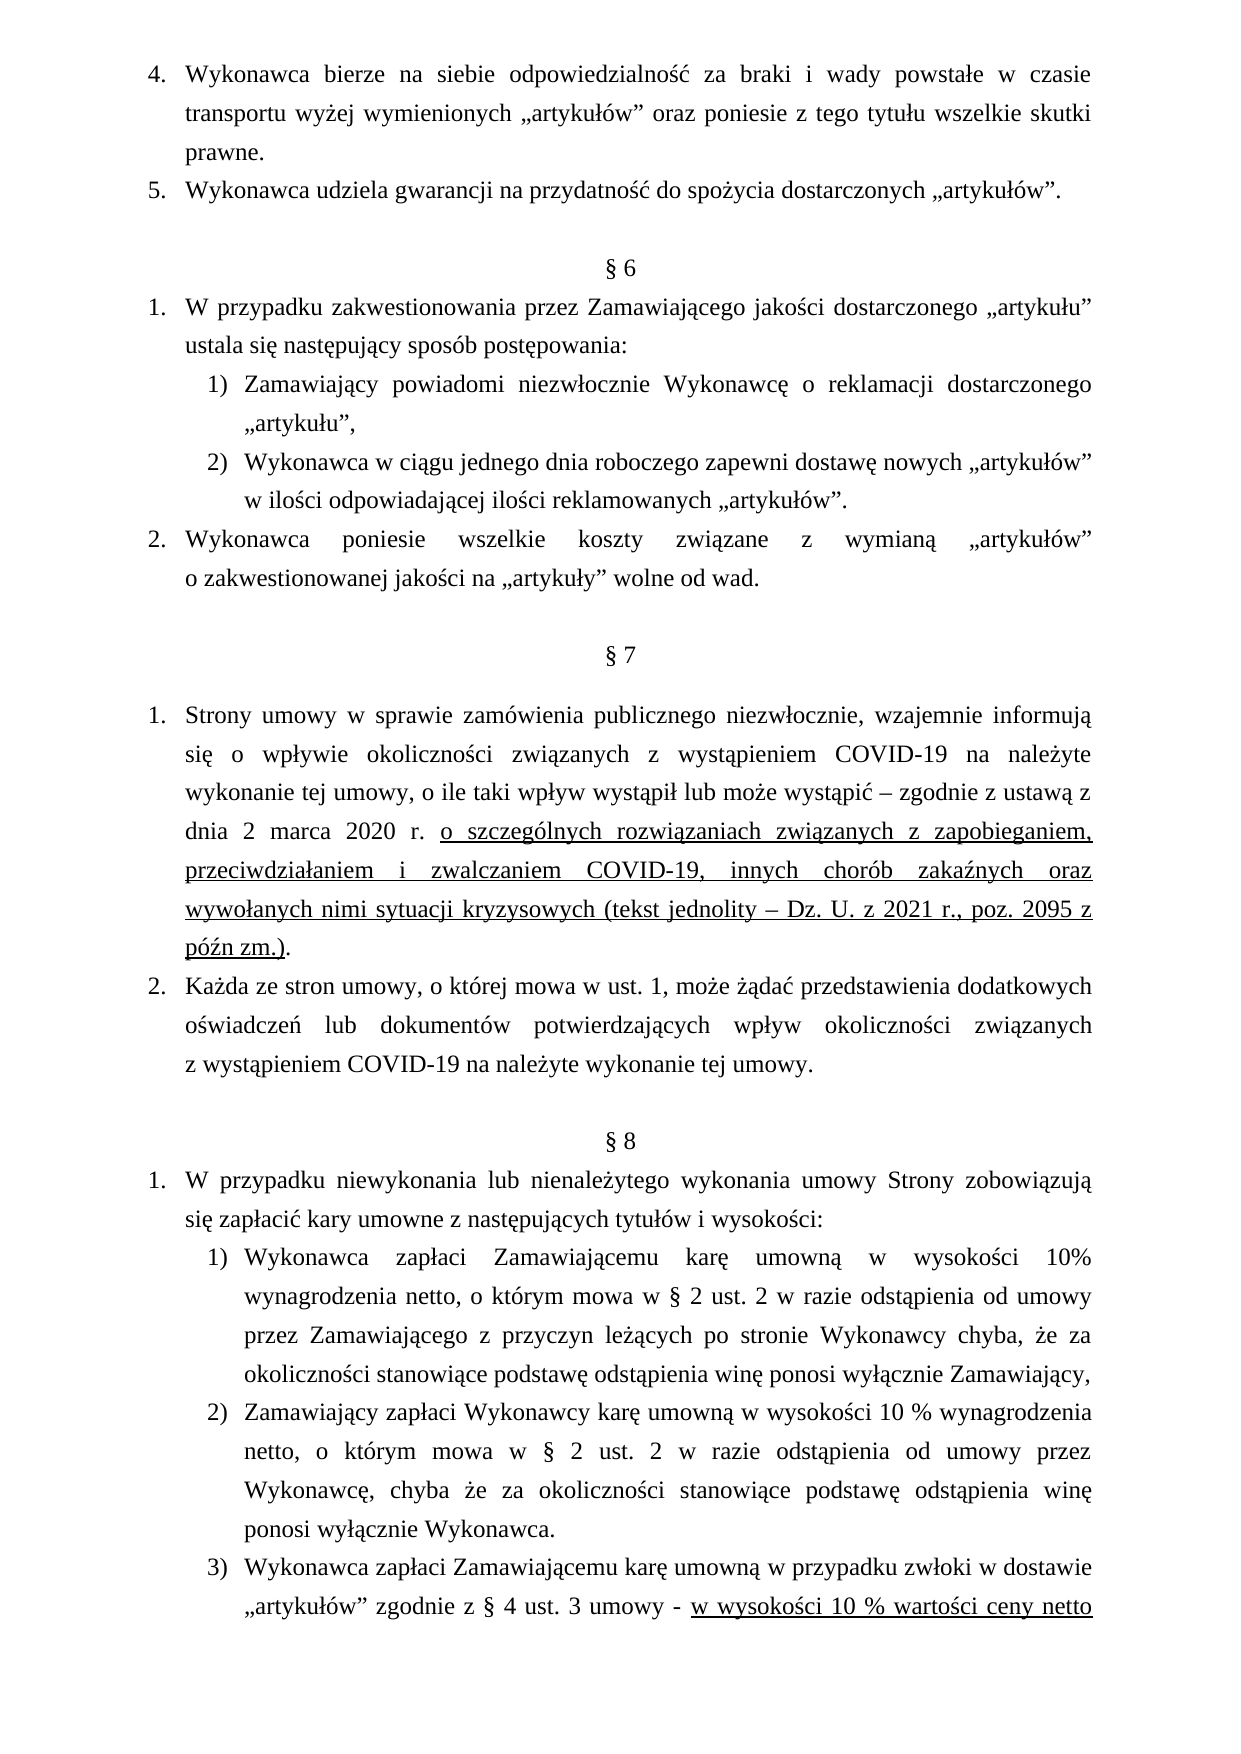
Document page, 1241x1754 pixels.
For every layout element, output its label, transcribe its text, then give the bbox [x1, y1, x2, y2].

text § 7 [148, 640, 1092, 669]
list Każda ze stron umowy, o której mowa w ust. 1, może żądać przedstawienia dodatkowych oświadczeń lub dokumentów potwierdzających wpływ okoliczności związanych z wystąpieniem COVID-19 na należyte wykonanie tej umowy. [148, 971, 1092, 1077]
list Zamawiający zapłaci Wykonawcy karę umowną w wysokości 10 % wynagrodzenia netto, o którym mowa w § 2 ust. 2 w razie odstąpienia od umowy przez Wykonawcę, chyba że za okoliczności stanowiące podstawę odstąpienia winę ponosi wyłącznie Wykonawca. [207, 1397, 1092, 1542]
list W przypadku niewykonania lub nienależytego wykonania umowy Strony zobowiązują się zapłacić kary umowne z następujących tytułów i wysokości: [148, 1165, 1092, 1232]
list Wykonawca udziela gwarancji na przydatność do spożycia dostarczonych „artykułów”. [148, 175, 1092, 204]
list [207, 1552, 1092, 1620]
list Zamawiający powiadomi niezwłocznie Wykonawcę o reklamacji dostarczonego „artykułu”, [207, 369, 1092, 437]
text § 6 [148, 253, 1092, 282]
list Wykonawca bierze na siebie odpowiedzialność za braki i wady powstałe w czasie transportu wyżej wymienionych „artykułów” oraz poniesie z tego tytułu wszelkie skutki prawne. [148, 59, 1092, 165]
list Wykonawca w ciągu jednego dnia roboczego zapewni dostawę nowych „artykułów” w ilości odpowiadającej ilości reklamowanych „artykułów”. [207, 447, 1092, 514]
list W przypadku zakwestionowania przez Zamawiającego jakości dostarczonego „artykułu” ustala się następujący sposób postępowania: [148, 292, 1092, 359]
list Wykonawca zapłaci Zamawiającemu karę umowną w wysokości 10% wynagrodzenia netto, o którym mowa w § 2 ust. 2 w razie odstąpienia od umowy przez Zamawiającego z przyczyn leżących po stronie Wykonawcy chyba, że za okoliczności stanowiące podstawę odstąpienia winę ponosi wyłącznie Zamawiający, [207, 1242, 1092, 1387]
list Strony umowy w sprawie zamówienia publicznego niezwłocznie, wzajemnie informują się o wpływie okoliczności związanych z wystąpieniem COVID-19 na należyte wykonanie tej umowy, o ile taki wpływ wystąpił lub może wystąpić – zgodnie z ustawą z dnia 2 marca 2020 r. o szczególnych rozwiązaniach związanych z zapobieganiem, przeciwdziałaniem i zwalczaniem COVID-19, innych chorób zakaźnych oraz wywołanych nimi sytuacji kryzysowych (tekst jednolity – Dz. U. z 2021 r., poz. 2095 z późn zm.). [148, 700, 1092, 961]
list Wykonawca poniesie wszelkie koszty związane z wymianą „artykułów” o zakwestionowanej jakości na „artykuły” wolne od wad. [148, 524, 1092, 592]
text § 8 [148, 1126, 1092, 1155]
